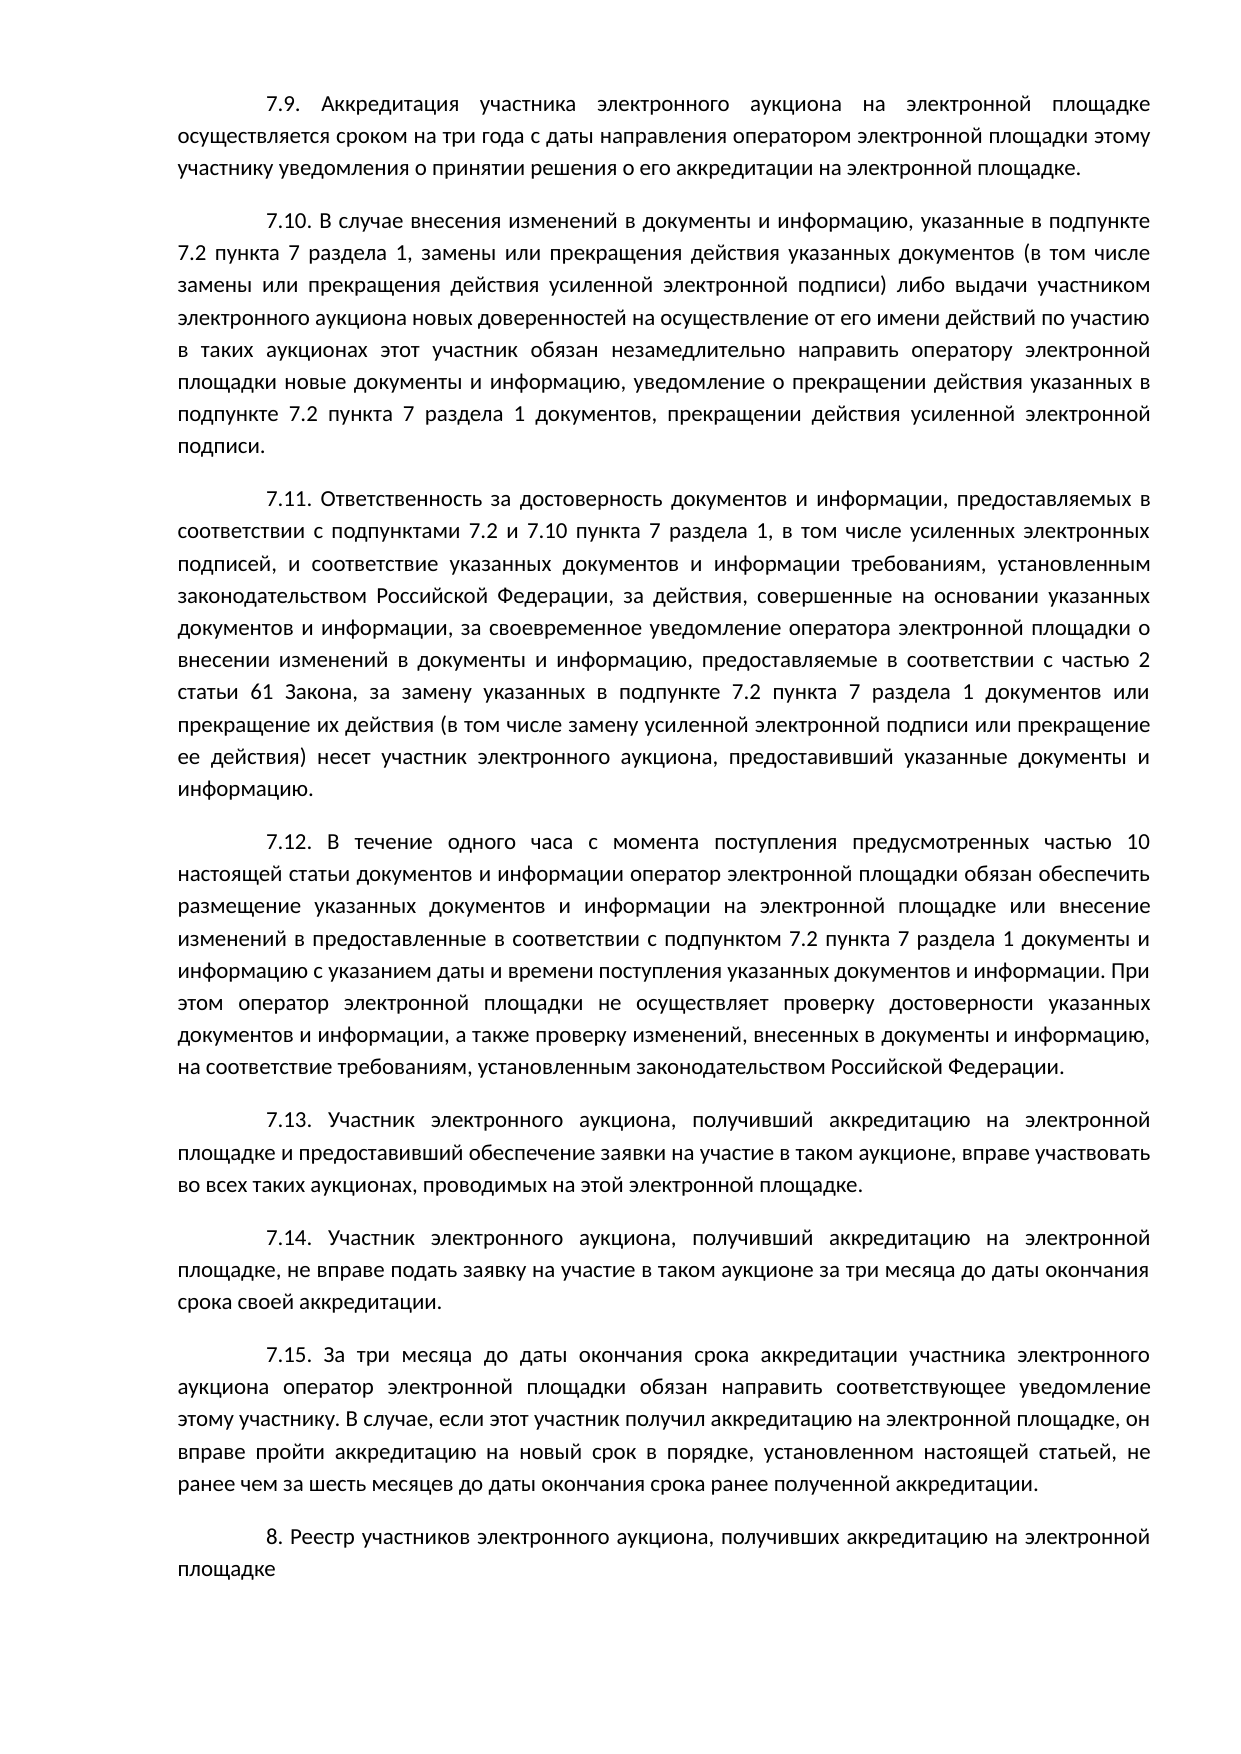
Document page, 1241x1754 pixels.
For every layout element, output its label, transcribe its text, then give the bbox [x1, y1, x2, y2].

text 7.15. За три месяца до даты окончания срока аккредитации участника электронного аукциона оператор электронной площадки обязан направить соответствующее уведомление этому участнику. В случае, если этот участник получил аккредитацию на электронной площадке, он вправе пройти аккредитацию на новый срок в порядке, установленном настоящей статьей, не ранее чем за шесть месяцев до даты окончания срока ранее полученной аккредитации. [177, 1340, 1152, 1497]
text 8. Реестр участников электронного аукциона, получивших аккредитацию на электронной площадке [177, 1522, 1152, 1582]
text 7.12. В течение одного часа с момента поступления предусмотренных частью 10 настоящей статьи документов и информации оператор электронной площадки обязан обеспечить размещение указанных документов и информации на электронной площадке или внесение изменений в предоставленные в соответствии с подпунктом 7.2 пункта 7 раздела 1 документы и информацию с указанием даты и времени поступления указанных документов и информации. При этом оператор электронной площадки не осуществляет проверку достоверности указанных документов и информации, а также проверку изменений, внесенных в документы и информацию, на соответствие требованиям, установленным законодательством Российской Федерации. [177, 827, 1152, 1080]
text 7.10. В случае внесения изменений в документы и информацию, указанные в подпункте 7.2 пункта 7 раздела 1, замены или прекращения действия указанных документов (в том числе замены или прекращения действия усиленной электронной подписи) либо выдачи участником электронного аукциона новых доверенностей на осуществление от его имени действий по участию в таких аукционах этот участник обязан незамедлительно направить оператору электронной площадки новые документы и информацию, уведомление о прекращении действия указанных в подпункте 7.2 пункта 7 раздела 1 документов, прекращении действия усиленной электронной подписи. [177, 206, 1152, 459]
text 7.14. Участник электронного аукциона, получивший аккредитацию на электронной площадке, не вправе подать заявку на участие в таком аукционе за три месяца до даты окончания срока своей аккредитации. [177, 1223, 1152, 1315]
text 7.13. Участник электронного аукциона, получивший аккредитацию на электронной площадке и предоставивший обеспечение заявки на участие в таком аукционе, вправе участвовать во всех таких аукционах, проводимых на этой электронной площадке. [177, 1105, 1152, 1198]
text 7.11. Ответственность за достоверность документов и информации, предоставляемых в соответствии с подпунктами 7.2 и 7.10 пункта 7 раздела 1, в том числе усиленных электронных подписей, и соответствие указанных документов и информации требованиям, установленным законодательством Российской Федерации, за действия, совершенные на основании указанных документов и информации, за своевременное уведомление оператора электронной площадки о внесении изменений в документы и информацию, предоставляемые в соответствии с частью 2 статьи 61 Закона, за замену указанных в подпункте 7.2 пункта 7 раздела 1 документов или прекращение их действия (в том числе замену усиленной электронной подписи или прекращение ее действия) несет участник электронного аукциона, предоставивший указанные документы и информацию. [177, 484, 1152, 802]
text 7.9. Аккредитация участника электронного аукциона на электронной площадке осуществляется сроком на три года с даты направления оператором электронной площадки этому участнику уведомления о принятии решения о его аккредитации на электронной площадке. [177, 89, 1152, 181]
